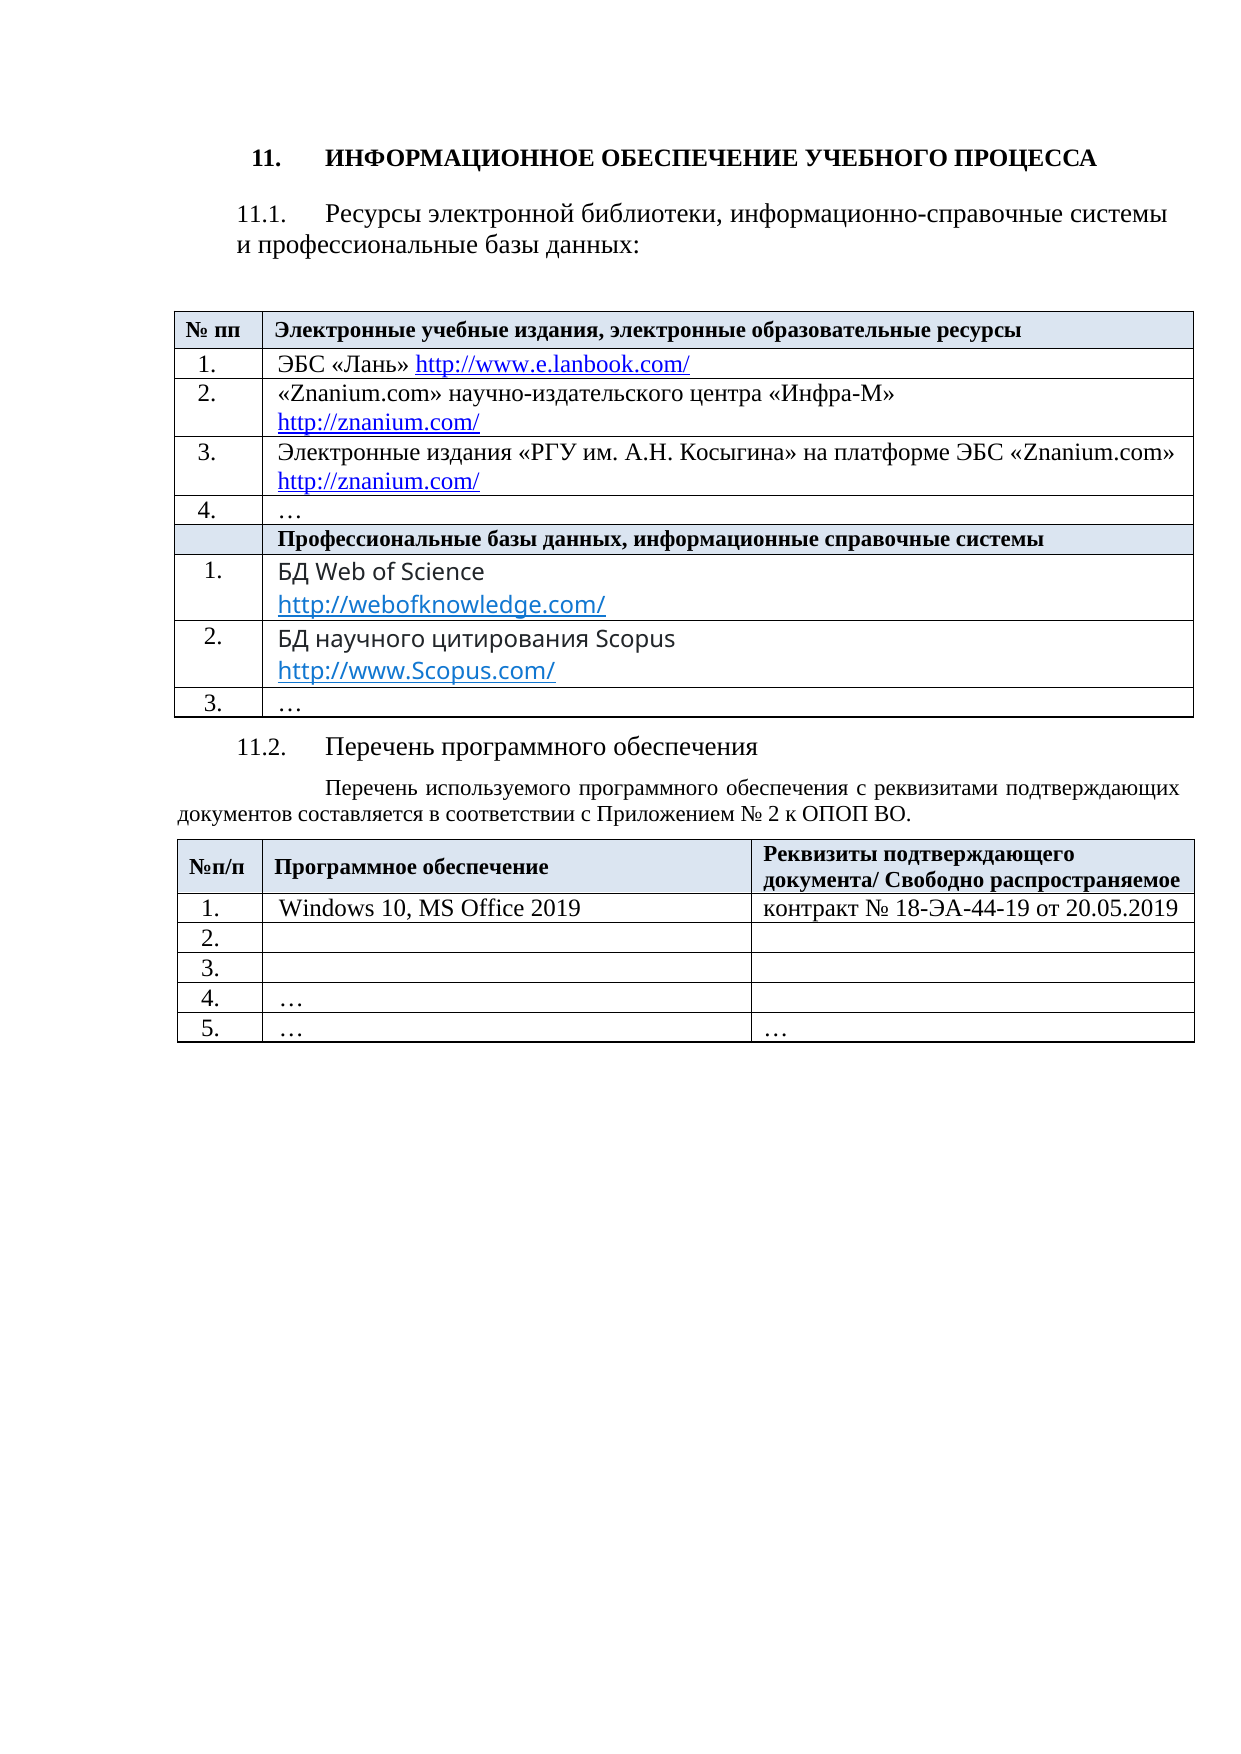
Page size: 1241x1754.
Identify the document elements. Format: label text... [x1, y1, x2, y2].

table_cell … [263, 688, 1193, 716]
table_cell [752, 953, 1194, 982]
table_cell БД Web of Science http://webofknowledge.com/ [263, 555, 1193, 620]
table_cell [263, 923, 751, 952]
table_cell [752, 983, 1194, 1012]
table_cell Электронные издания «РГУ им. А.Н. Косыгина» на платформе ЭБС «Znanium.com» http://znanium.com/ [263, 437, 1193, 494]
table_cell [175, 496, 262, 524]
table_cell ЭБС «Лань» http://www.e.lanbook.com/ [263, 349, 1193, 377]
table_cell БД научного цитирования Scopus http://www.Scopus.com/ [263, 621, 1193, 687]
table_cell [175, 379, 262, 436]
table_cell … [263, 496, 1193, 524]
subtitle Перечень программного обеспечения [236, 730, 1181, 761]
table_cell [175, 437, 262, 494]
table_cell Профессиональные базы данных, информационные справочные системы [263, 525, 1193, 554]
table_cell [178, 923, 262, 952]
table_cell [263, 953, 751, 982]
table_cell … [263, 1013, 751, 1041]
table_cell Windows 10, MS Office 2019 [263, 894, 751, 922]
subtitle ИНФОРМАЦИОННОЕ ОБЕСПЕЧЕНИЕ УЧЕБНОГО ПРОЦЕССА [251, 143, 1181, 172]
table_header №п/п [178, 840, 262, 892]
table_cell [175, 349, 262, 377]
table_cell [175, 688, 262, 716]
table_header Реквизиты подтверждающего документа/ Свободно распространяемое [752, 840, 1194, 892]
table_cell [175, 555, 262, 620]
table_cell «Znanium.com» научно-издательского центра «Инфра-М» http://znanium.com/ [263, 379, 1193, 436]
table_cell [178, 983, 262, 1012]
table_cell контракт № 18-ЭА-44-19 от 20.05.2019 [752, 894, 1194, 922]
table_header № пп [175, 312, 262, 348]
table_header Электронные учебные издания, электронные образовательные ресурсы [263, 312, 1193, 348]
table_cell [178, 1013, 262, 1041]
table_cell [175, 621, 262, 687]
table_cell … [263, 983, 751, 1012]
table_cell [175, 525, 262, 554]
list Перечень используемого программного обеспечения с реквизитами подтверждающих документов составляется в соответствии с Приложением № 2 к ОПОП ВО. [177, 773, 1181, 826]
table_header Программное обеспечение [263, 840, 751, 892]
table_cell [178, 894, 262, 922]
table_cell [752, 923, 1194, 952]
subtitle Ресурсы электронной библиотеки, информационно-справочные системы и профессиональные базы данных: [236, 197, 1181, 259]
table_cell … [752, 1013, 1194, 1041]
table_cell [178, 953, 262, 982]
